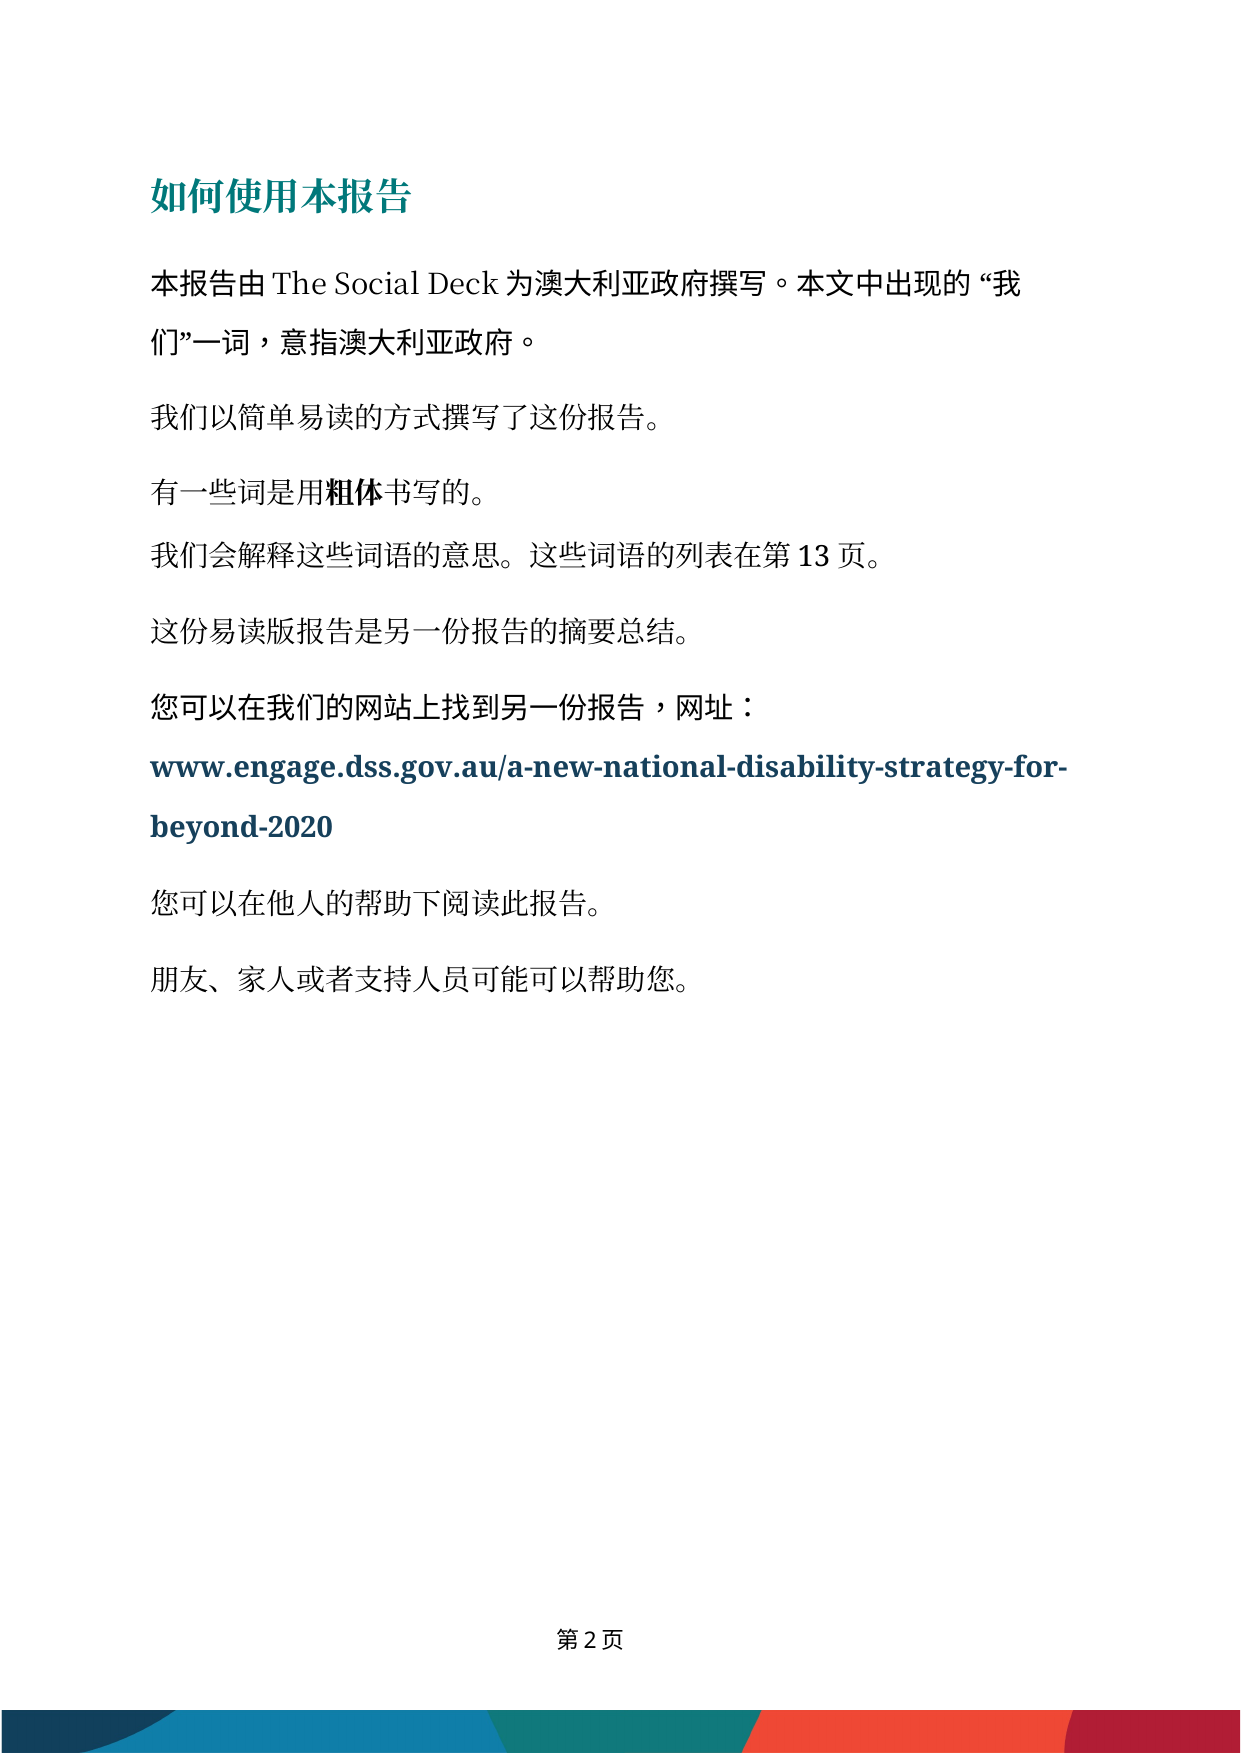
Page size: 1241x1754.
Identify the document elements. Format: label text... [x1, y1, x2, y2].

text 本报告由The Social Deck为澳大利亚政府撰写。本文中出现的 “我们”一词，意指澳大利亚政府。 [150, 261, 1090, 362]
subtitle 如何使用本报告 [150, 168, 1090, 222]
picture [1, 1710, 1241, 1753]
text 朋友、家人或者支持人员可能可以帮助您。 [150, 956, 1090, 998]
text 您可以在我们的网站上找到另一份报告，网址：www.engage.dss.gov.au/a-new-national-disability-strategy-for-beyond-2020 [142, 685, 1098, 848]
text 这份易读版报告是另一份报告的摘要总结。 [150, 608, 1090, 650]
text 我们以简单易读的方式撰写了这份报告。 [150, 395, 1090, 437]
text 有一些词是用粗体书写的。 我们会解释这些词语的意思。这些词语的列表在第13 页。 [150, 470, 1090, 575]
text 您可以在他人的帮助下阅读此报告。 [150, 881, 1090, 923]
